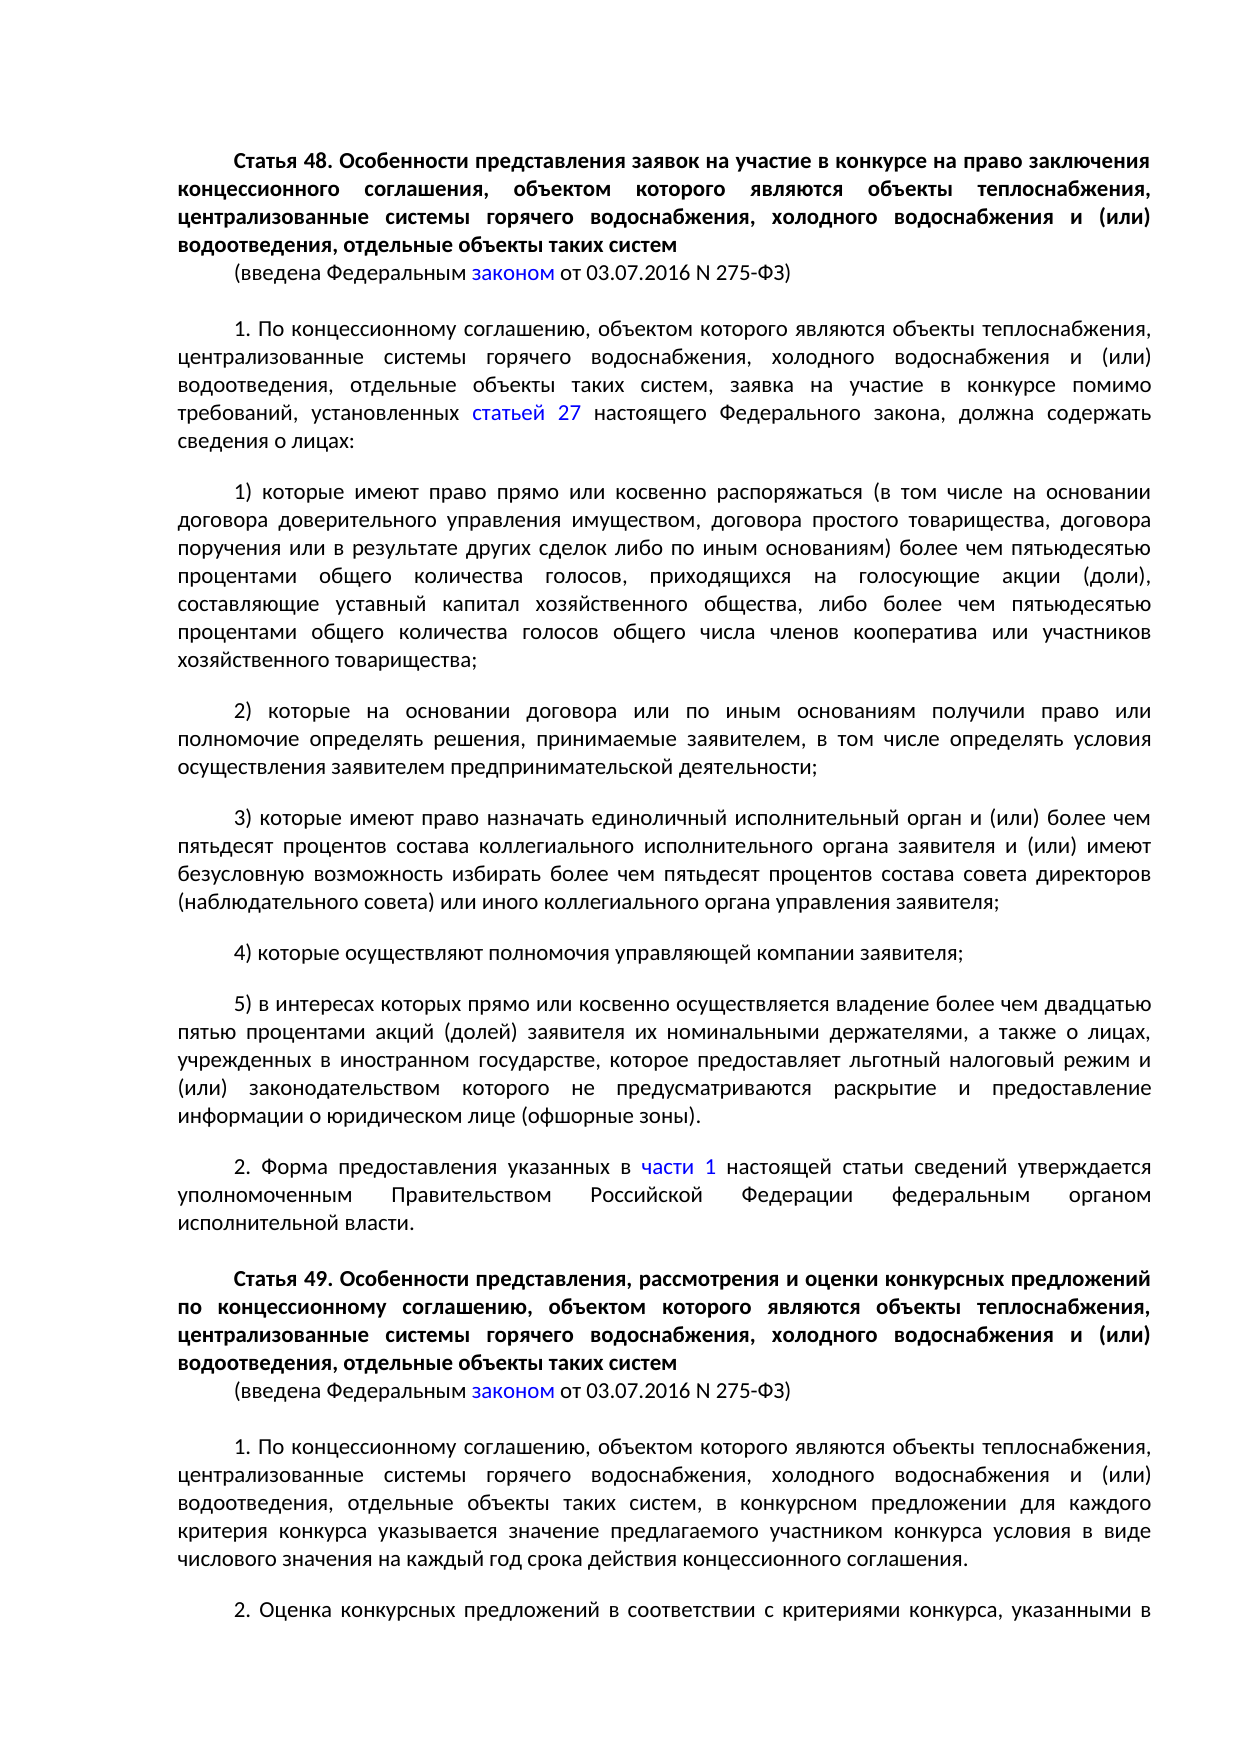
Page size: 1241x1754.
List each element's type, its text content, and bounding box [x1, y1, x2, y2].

text 1. По концессионному соглашению, объектом которого являются объекты теплоснабжения, централизованные системы горячего водоснабжения, холодного водоснабжения и (или) водоотведения, отдельные объекты таких систем, в конкурсном предложении для каждого критерия конкурса указывается значение предлагаемого участником конкурса условия в виде числового значения на каждый год срока действия концессионного соглашения. [177, 1432, 1152, 1573]
title Статья 49. Особенности представления, рассмотрения и оценки конкурсных предложений по концессионному соглашению, объектом которого являются объекты теплоснабжения, централизованные системы горячего водоснабжения, холодного водоснабжения и (или) водоотведения, отдельные объекты таких систем [177, 1264, 1152, 1376]
text 1) которые имеют право прямо или косвенно распоряжаться (в том числе на основании договора доверительного управления имуществом, договора простого товарищества, договора поручения или в результате других сделок либо по иным основаниям) более чем пятьюдесятью процентами общего количества голосов, приходящихся на голосующие акции (доли), составляющие уставный капитал хозяйственного общества, либо более чем пятьюдесятью процентами общего количества голосов общего числа членов кооператива или участников хозяйственного товарищества; [177, 477, 1152, 673]
text 2) которые на основании договора или по иным основаниям получили право или полномочие определять решения, принимаемые заявителем, в том числе определять условия осуществления заявителем предпринимательской деятельности; [177, 696, 1152, 780]
text (введена Федеральным законом от 03.07.2016 N 275-ФЗ) [177, 1376, 1152, 1404]
text 2. Форма предоставления указанных в части 1 настоящей статьи сведений утверждается уполномоченным Правительством Российской Федерации федеральным органом исполнительной власти. [177, 1152, 1152, 1236]
title Статья 48. Особенности представления заявок на участие в конкурсе на право заключения концессионного соглашения, объектом которого являются объекты теплоснабжения, централизованные системы горячего водоснабжения, холодного водоснабжения и (или) водоотведения, отдельные объекты таких систем [177, 146, 1152, 258]
text 4) которые осуществляют полномочия управляющей компании заявителя; [177, 938, 1152, 966]
text 3) которые имеют право назначать единоличный исполнительный орган и (или) более чем пятьдесят процентов состава коллегиального исполнительного органа заявителя и (или) имеют безусловную возможность избирать более чем пятьдесят процентов состава совета директоров (наблюдательного совета) или иного коллегиального органа управления заявителя; [177, 803, 1152, 915]
text (введена Федеральным законом от 03.07.2016 N 275-ФЗ) [177, 258, 1152, 286]
text 5) в интересах которых прямо или косвенно осуществляется владение более чем двадцатью пятью процентами акций (долей) заявителя их номинальными держателями, а также о лицах, учрежденных в иностранном государстве, которое предоставляет льготный налоговый режим и (или) законодательством которого не предусматриваются раскрытие и предоставление информации о юридическом лице (офшорные зоны). [177, 989, 1152, 1129]
text 1. По концессионному соглашению, объектом которого являются объекты теплоснабжения, централизованные системы горячего водоснабжения, холодного водоснабжения и (или) водоотведения, отдельные объекты таких систем, заявка на участие в конкурсе помимо требований, установленных статьей 27 настоящего Федерального закона, должна содержать сведения о лицах: [177, 314, 1152, 454]
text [177, 1596, 1152, 1623]
